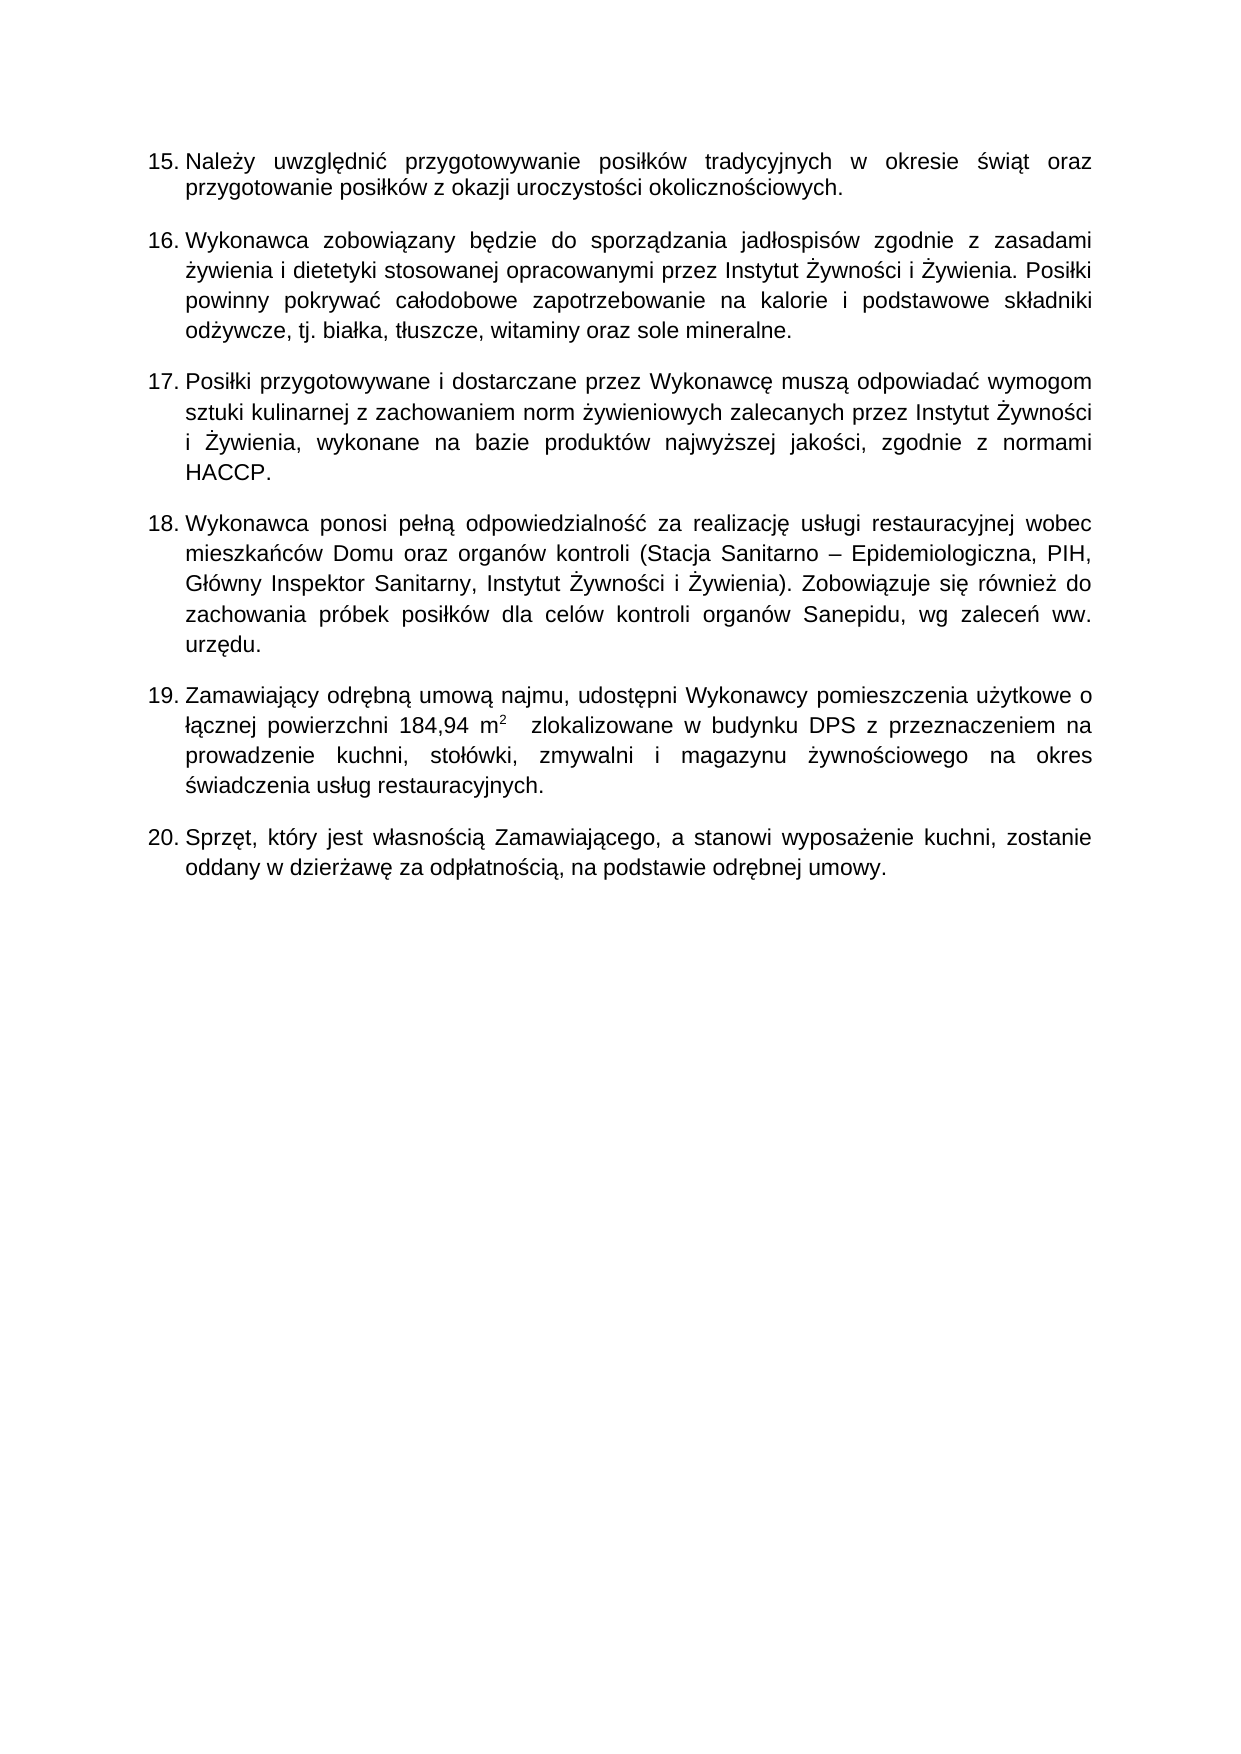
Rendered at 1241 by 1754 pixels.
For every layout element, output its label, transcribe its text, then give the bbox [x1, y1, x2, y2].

list Wykonawca zobowiązany będzie do sporządzania jadłospisów zgodnie z zasadami żywienia i dietetyki stosowanej opracowanymi przez Instytut Żywności i Żywienia. Posiłki powinny pokrywać całodobowe zapotrzebowanie na kalorie i podstawowe składniki odżywcze, tj. białka, tłuszcze, witaminy oraz sole mineralne. [148, 227, 1093, 344]
list Zamawiający odrębną umową najmu, udostępni Wykonawcy pomieszczenia użytkowe o łącznej powierzchni 184,94 m2 zlokalizowane w budynku DPS z przeznaczeniem na prowadzenie kuchni, stołówki, zmywalni i magazynu żywnościowego na okres świadczenia usług restauracyjnych. [148, 682, 1093, 799]
list Sprzęt, który jest własnością Zamawiającego, a stanowi wyposażenie kuchni, zostanie oddany w dzierżawę za odpłatnością, na podstawie odrębnej umowy. [148, 823, 1093, 880]
list Należy uwzględnić przygotowywanie posiłków tradycyjnych w okresie świąt oraz przygotowanie posiłków z okazji uroczystości okolicznościowych. [148, 148, 1093, 200]
list Posiłki przygotowywane i dostarczane przez Wykonawcę muszą odpowiadać wymogom sztuki kulinarnej z zachowaniem norm żywieniowych zalecanych przez Instytut Żywności i Żywienia, wykonane na bazie produktów najwyższej jakości, zgodnie z normami HACCP. [148, 368, 1093, 485]
list Wykonawca ponosi pełną odpowiedzialność za realizację usługi restauracyjnej wobec mieszkańców Domu oraz organów kontroli (Stacja Sanitarno – Epidemiologiczna, PIH, Główny Inspektor Sanitarny, Instytut Żywności i Żywienia). Zobowiązuje się również do zachowania próbek posiłków dla celów kontroli organów Sanepidu, wg zaleceń ww. urzędu. [148, 510, 1093, 657]
